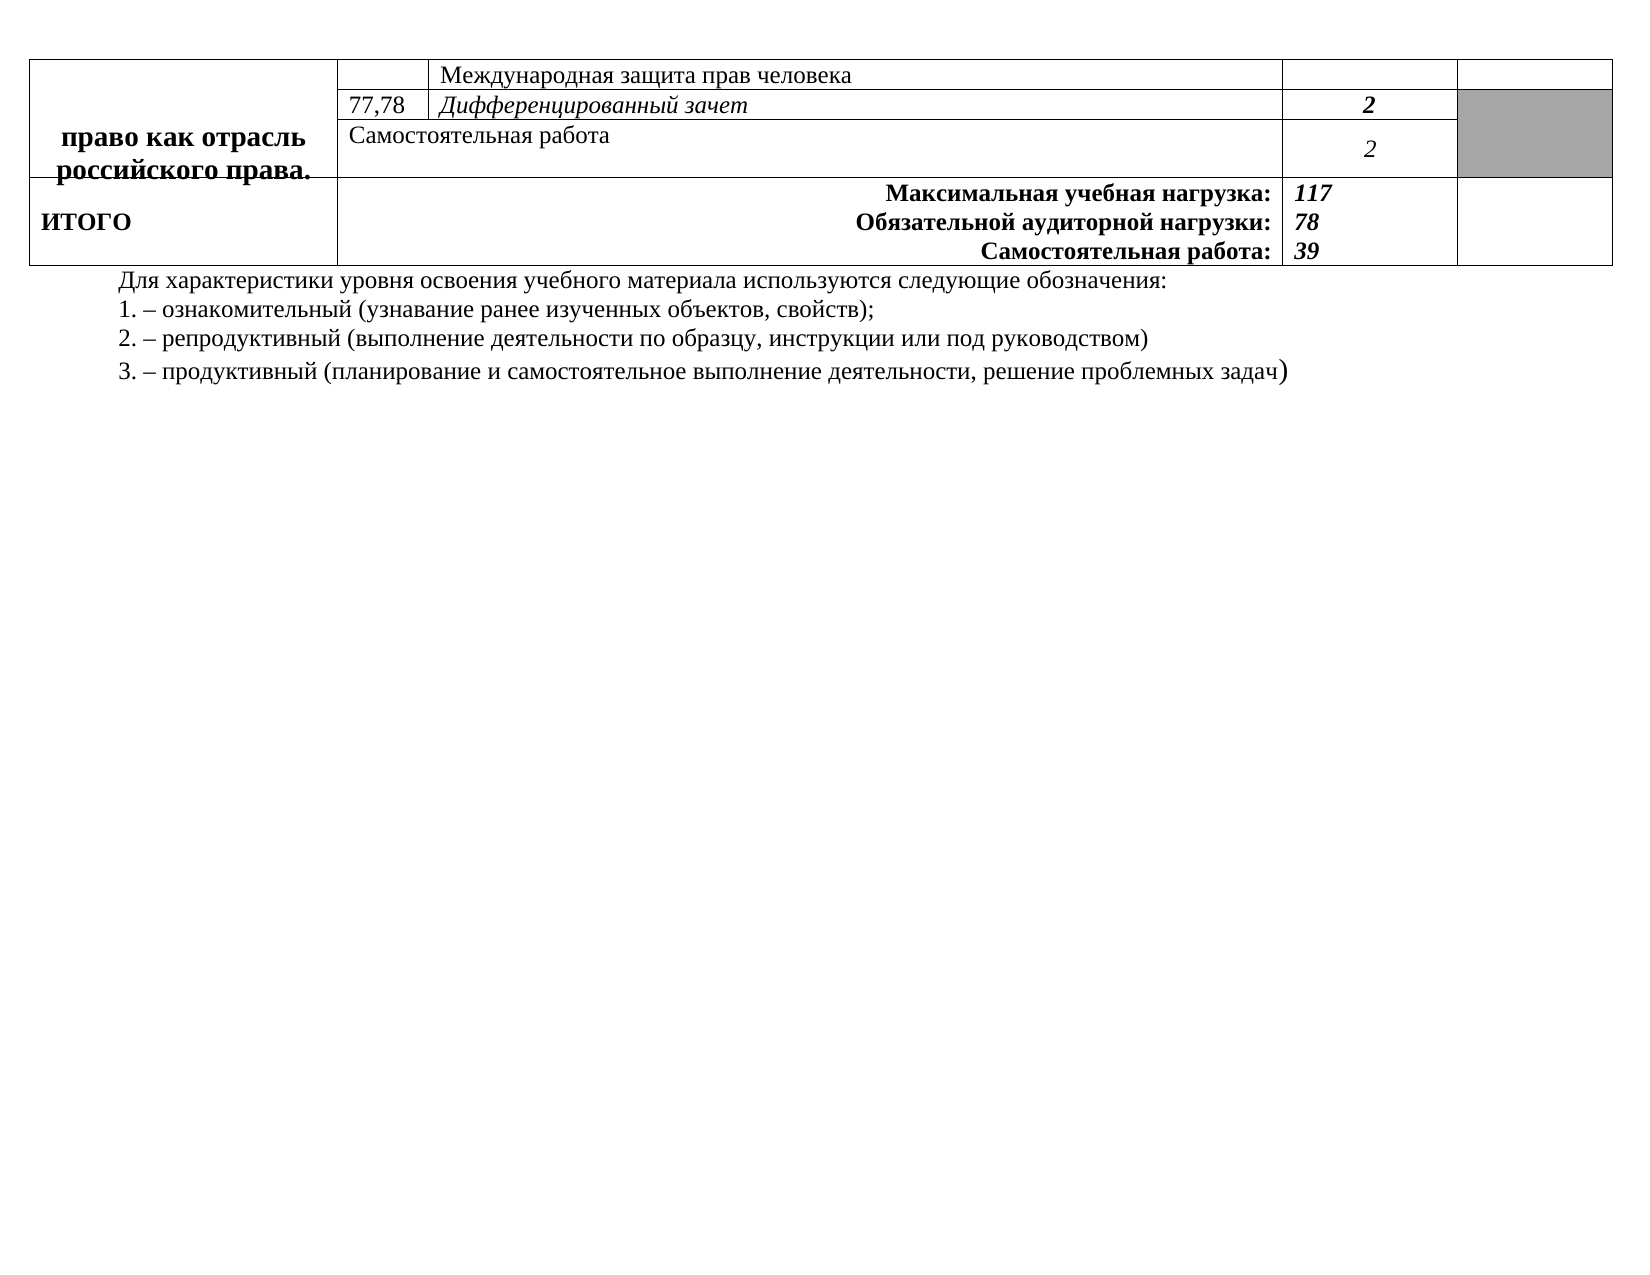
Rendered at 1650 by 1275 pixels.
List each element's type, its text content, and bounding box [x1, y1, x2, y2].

table_cell 2 [1283, 90, 1457, 119]
table_cell 2 [1458, 60, 1612, 89]
table_cell 77,78 [338, 90, 428, 119]
table_cell [1458, 90, 1612, 177]
table_cell 2 [1283, 120, 1457, 177]
text 1. – ознакомительный (узнавание ранее изученных объектов, свойств); [118, 294, 1532, 323]
table_cell Максимальная учебная нагрузка: Обязательной аудиторной нагрузки: Самостоятельная работа: [338, 178, 1282, 264]
table_cell Самостоятельная работа [338, 120, 1282, 177]
table_cell ИТОГО [30, 178, 337, 264]
table_cell Дифференцированный зачет [429, 90, 1282, 119]
table_cell 76 [338, 60, 428, 89]
text Для характеристики уровня освоения учебного материала используются следующие обозначения: [118, 266, 1532, 294]
table_cell 117 78 39 [1283, 178, 1457, 264]
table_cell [429, 60, 1282, 89]
table_cell [1458, 178, 1612, 264]
text 2. – репродуктивный (выполнение деятельности по образцу, инструкции или под руководством) [118, 323, 1532, 352]
text 3. – продуктивный (планирование и самостоятельное выполнение деятельности, решение проблемных задач) [118, 352, 1532, 385]
